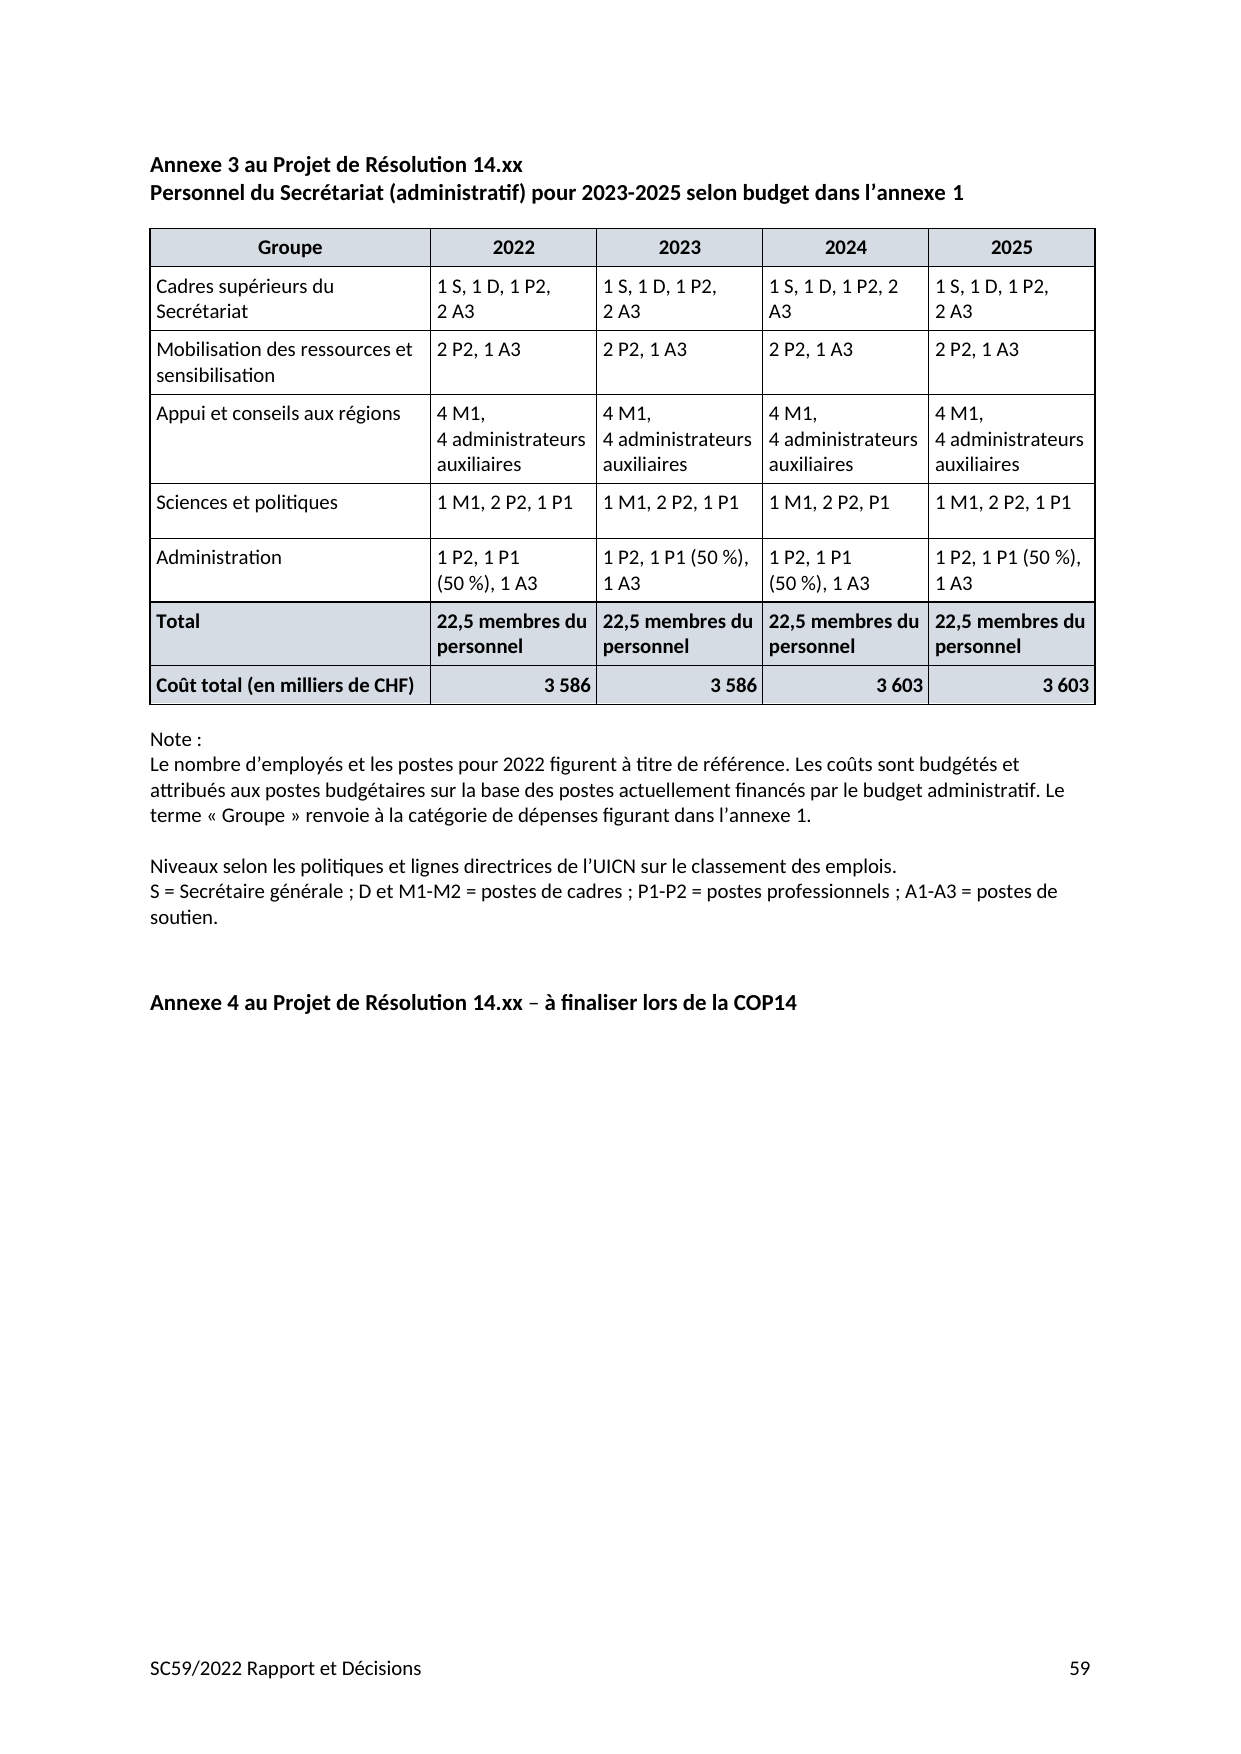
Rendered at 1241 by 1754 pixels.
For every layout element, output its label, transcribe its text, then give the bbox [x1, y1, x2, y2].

table_cell 3 586 [597, 666, 762, 703]
text Annexe 4 au Projet de Résolution 14.xx – à finaliser lors de la COP14 [150, 988, 1090, 1016]
table_cell 1 M1, 2 P2, 1 P1 [929, 484, 1094, 538]
table_cell Administration [151, 539, 430, 601]
text Niveaux selon les politiques et lignes directrices de l’UICN sur le classement des emplois. [150, 853, 1090, 878]
table_cell 22,5 membres du personnel [763, 603, 928, 665]
table_cell 2 P2, 1 A3 [431, 331, 596, 393]
table_cell Sciences et politiques [151, 484, 430, 538]
table_cell 1 P2, 1 P1 (50 %), 1 A3 [763, 539, 928, 601]
table_cell 2 P2, 1 A3 [763, 331, 928, 393]
table_cell 22,5 membres du personnel [597, 603, 762, 665]
table_cell 4 M1, 4 administrateurs auxiliaires [763, 395, 928, 483]
text Note : [150, 726, 1090, 751]
table_cell 1 M1, 2 P2, 1 P1 [597, 484, 762, 538]
table_cell 1 M1, 2 P2, P1 [763, 484, 928, 538]
table_header 2025 [929, 229, 1094, 266]
table_cell 1 S, 1 D, 1 P2, 2 A3 [597, 267, 762, 330]
text Personnel du Secrétariat (administratif) pour 2023-2025 selon budget dans l’annexe 1 [150, 178, 1090, 206]
table_cell 1 S, 1 D, 1 P2, 2 A3 [763, 267, 928, 330]
table_header 2024 [763, 229, 928, 266]
text S = Secrétaire générale ; D et M1-M2 = postes de cadres ; P1-P2 = postes professionnels ; A1-A3 = postes de soutien. [150, 878, 1090, 929]
table_cell 2 P2, 1 A3 [929, 331, 1094, 393]
table_cell 1 S, 1 D, 1 P2, 2 A3 [929, 267, 1094, 330]
list Annexe 3 au Projet de Résolution 14.xx [150, 150, 1090, 178]
table_cell 1 P2, 1 P1 (50 %), 1 A3 [929, 539, 1094, 601]
table_cell 2 P2, 1 A3 [597, 331, 762, 393]
table_cell 1 S, 1 D, 1 P2, 2 A3 [431, 267, 596, 330]
table_cell 1 P2, 1 P1 (50 %), 1 A3 [431, 539, 596, 601]
table_cell Total [151, 603, 430, 665]
table_cell 3 603 [929, 666, 1094, 703]
table_cell 1 M1, 2 P2, 1 P1 [431, 484, 596, 538]
table_cell 22,5 membres du personnel [929, 603, 1094, 665]
table_cell 22,5 membres du personnel [431, 603, 596, 665]
table_header Groupe [151, 229, 430, 266]
table_cell 3 603 [763, 666, 928, 703]
text Le nombre d’employés et les postes pour 2022 figurent à titre de référence. Les coûts sont budgétés et attribués aux postes budgétaires sur la base des postes actuellement financés par le budget administratif. Le terme « Groupe » renvoie à la catégorie de dépenses figurant dans l’annexe 1. [150, 751, 1090, 828]
table_cell 3 586 [431, 666, 596, 703]
table_cell Mobilisation des ressources et sensibilisation [151, 331, 430, 393]
table_header 2022 [431, 229, 596, 266]
table_cell Appui et conseils aux régions [151, 395, 430, 483]
table_cell Cadres supérieurs du Secrétariat [151, 267, 430, 330]
table_cell 4 M1, 4 administrateurs auxiliaires [597, 395, 762, 483]
table_header 2023 [597, 229, 762, 266]
table_cell Coût total (en milliers de CHF) [151, 666, 430, 703]
table_cell 4 M1, 4 administrateurs auxiliaires [431, 395, 596, 483]
table_cell 1 P2, 1 P1 (50 %), 1 A3 [597, 539, 762, 601]
table_cell 4 M1, 4 administrateurs auxiliaires [929, 395, 1094, 483]
